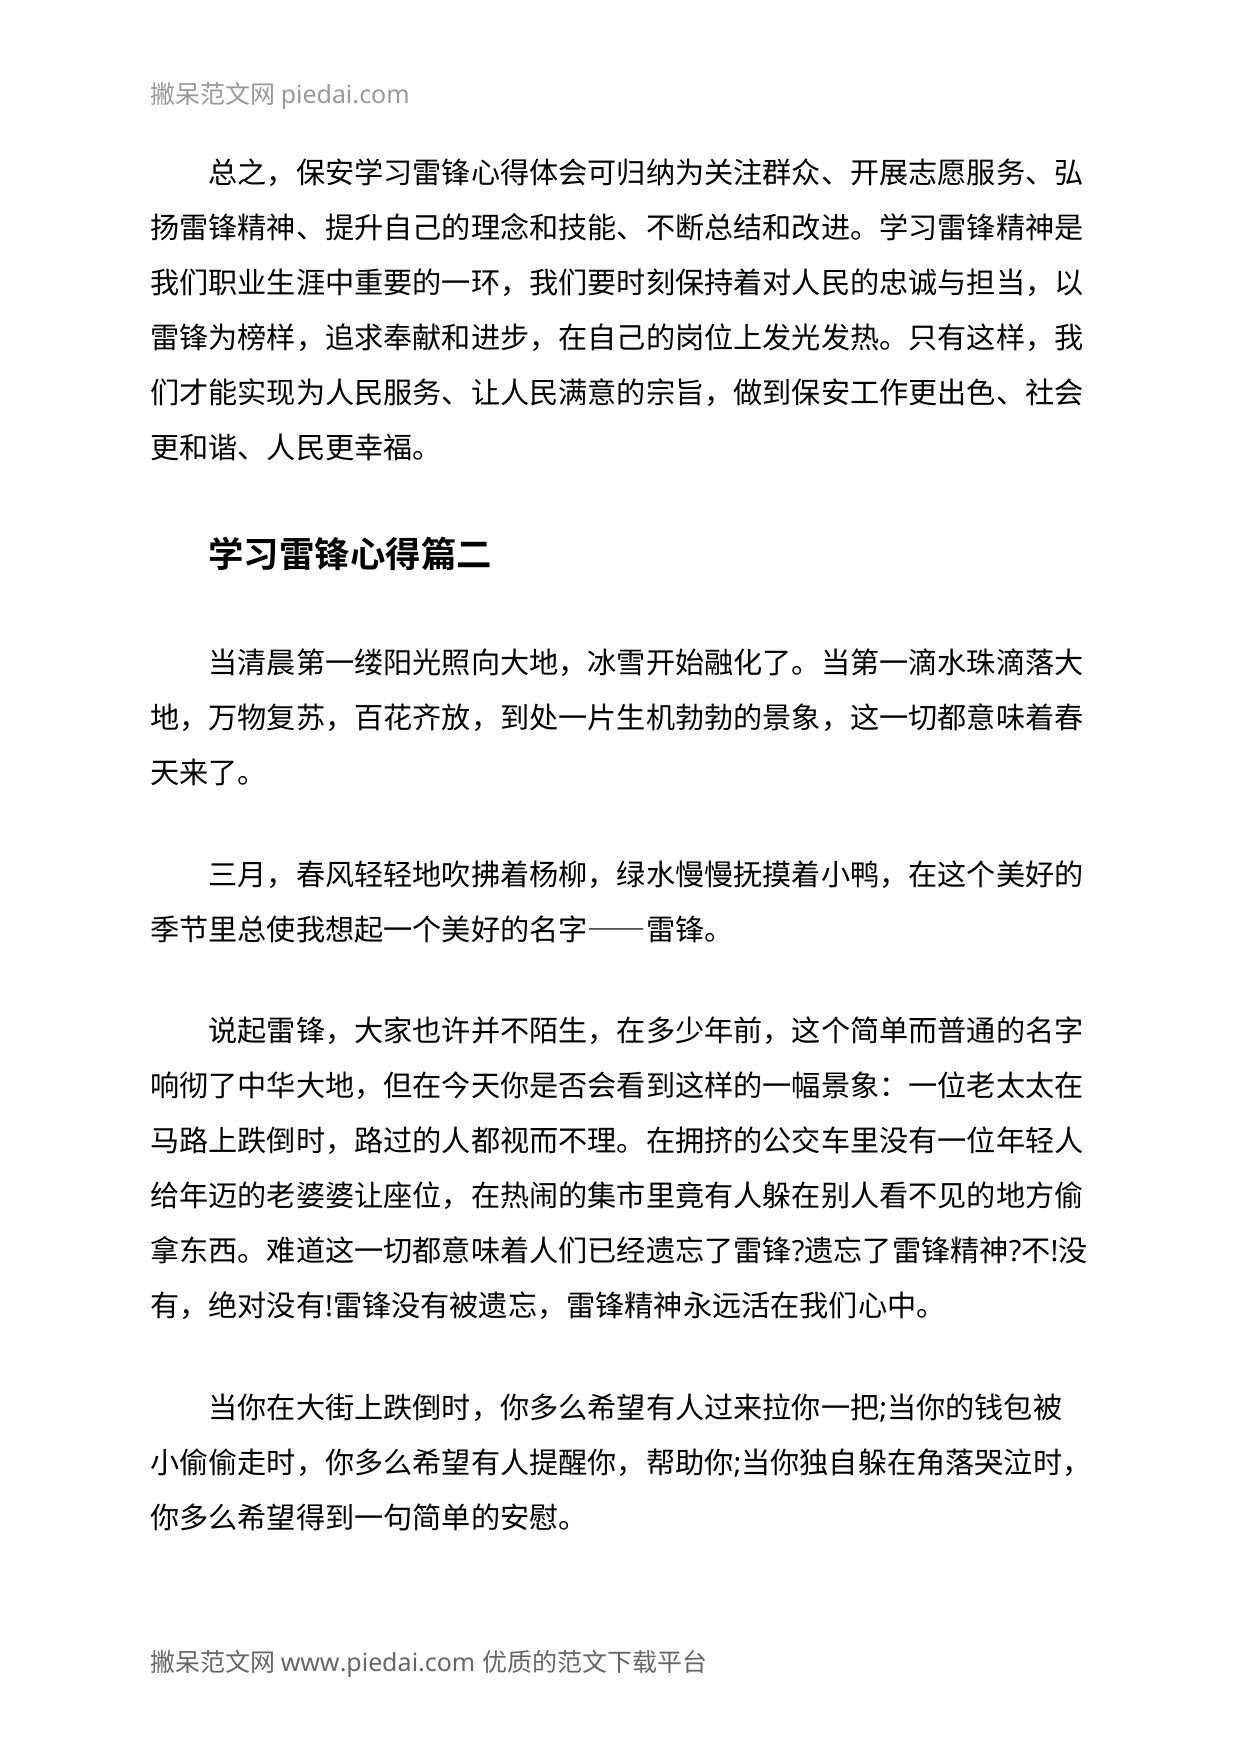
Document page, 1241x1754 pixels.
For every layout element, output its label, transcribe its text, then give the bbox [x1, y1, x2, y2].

text 总之，保安学习雷锋心得体会可归纳为关注群众、开展志愿服务、弘扬雷锋精神、提升自己的理念和技能、不断总结和改进。学习雷锋精神是我们职业生涯中重要的一环，我们要时刻保持着对人民的忠诚与担当，以雷锋为榜样，追求奉献和进步，在自己的岗位上发光发热。只有这样，我们才能实现为人民服务、让人民满意的宗旨，做到保安工作更出色、社会更和谐、人民更幸福。 [150, 150, 1090, 467]
text 说起雷锋，大家也许并不陌生，在多少年前，这个简单而普通的名字响彻了中华大地，但在今天你是否会看到这样的一幅景象：一位老太太在马路上跌倒时，路过的人都视而不理。在拥挤的公交车里没有一位年轻人给年迈的老婆婆让座位，在热闹的集市里竟有人躲在别人看不见的地方偷拿东西。难道这一切都意味着人们已经遗忘了雷锋?遗忘了雷锋精神?不!没有，绝对没有!雷锋没有被遗忘，雷锋精神永远活在我们心中。 [150, 1008, 1090, 1325]
text 学习雷锋心得篇二 [150, 526, 1090, 577]
text 当你在大街上跌倒时，你多么希望有人过来拉你一把;当你的钱包被小偷偷走时，你多么希望有人提醒你，帮助你;当你独自躲在角落哭泣时，你多么希望得到一句简单的安慰。 [150, 1384, 1090, 1537]
text 三月，春风轻轻地吹拂着杨柳，绿水慢慢抚摸着小鸭，在这个美好的季节里总使我想起一个美好的名字——雷锋。 [150, 851, 1090, 948]
text 当清晨第一缕阳光照向大地，冰雪开始融化了。当第一滴水珠滴落大地，万物复苏，百花齐放，到处一片生机勃勃的景象，这一切都意味着春天来了。 [150, 640, 1090, 792]
